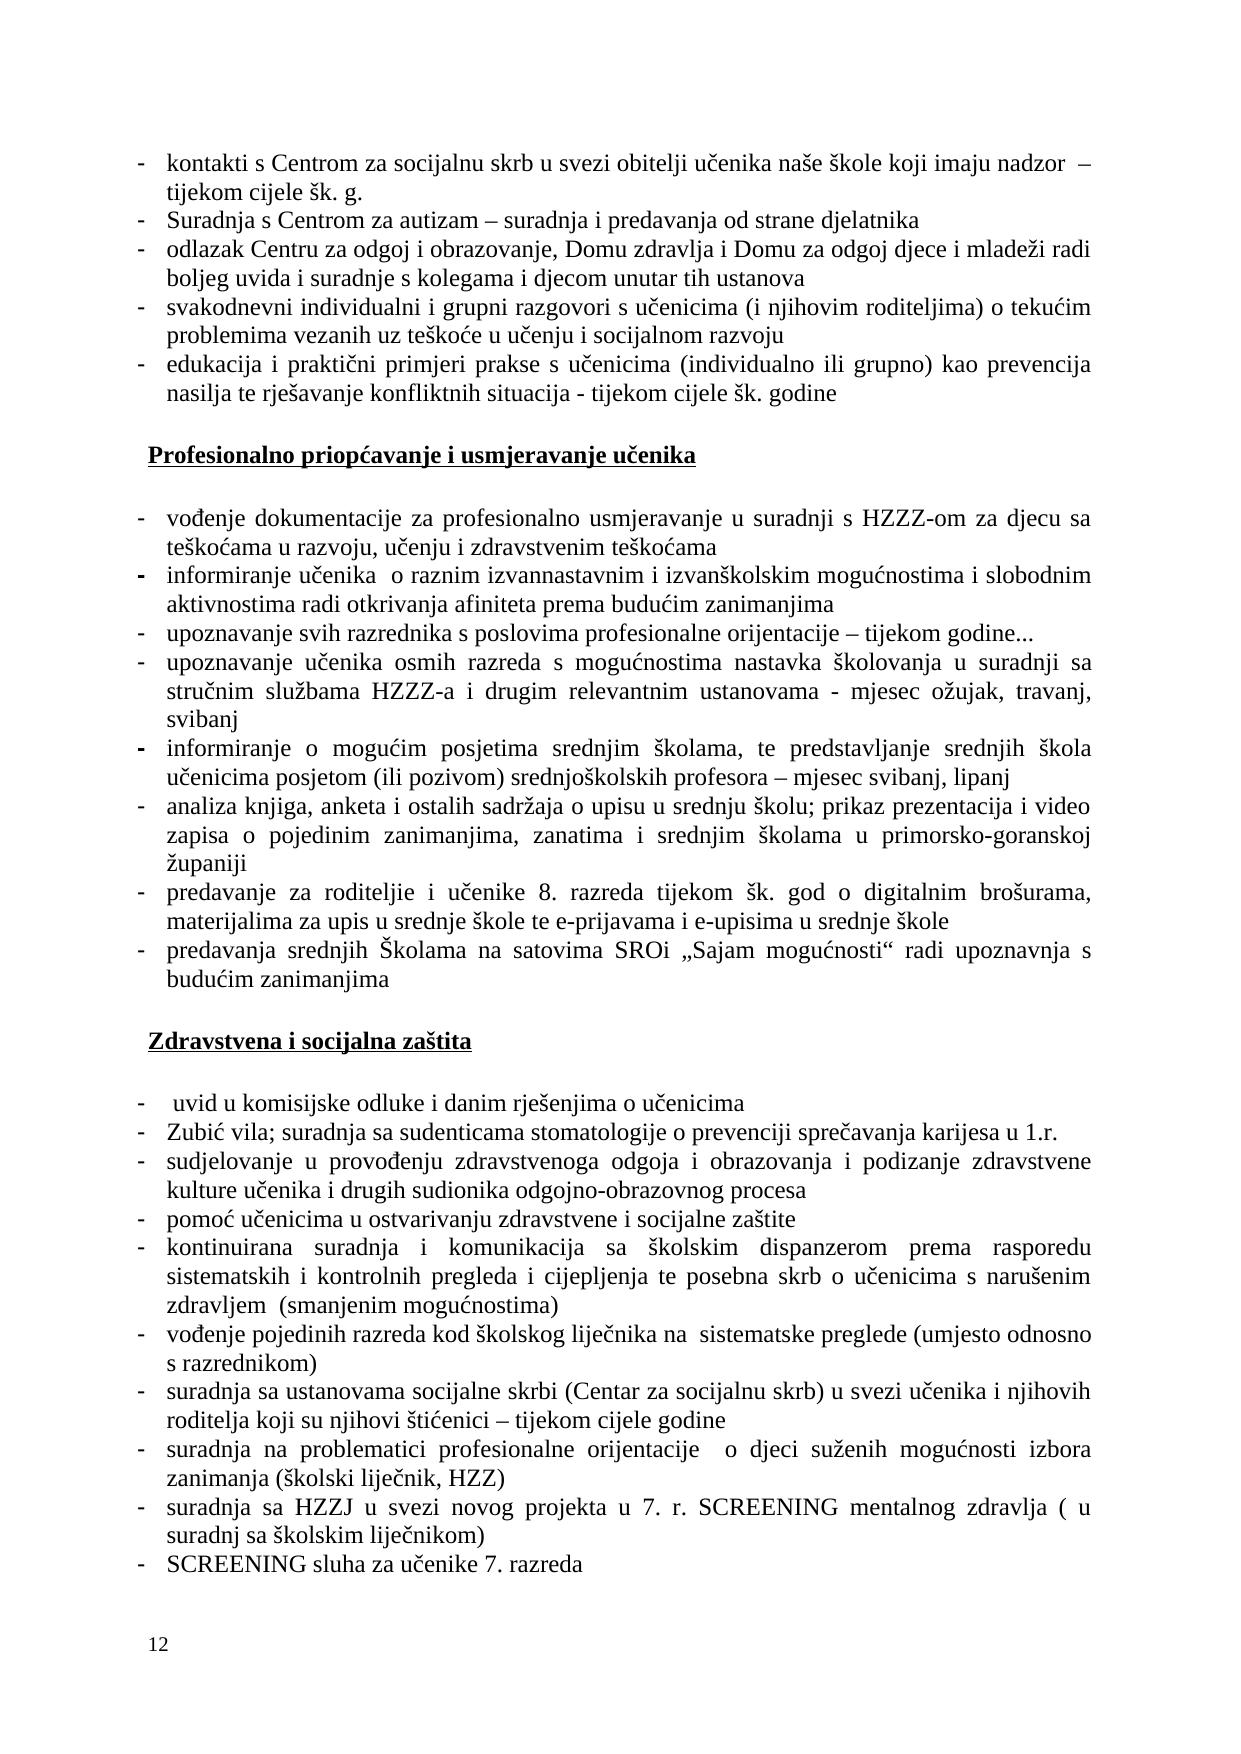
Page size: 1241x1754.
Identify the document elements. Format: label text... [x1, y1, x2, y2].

list predavanja srednjih Školama na satovima SROi „Sajam mogućnosti“ radi upoznavnja s budućim zanimanjima [137, 935, 1092, 992]
text Zdravstvena i socijalna zaštita [148, 1026, 1092, 1055]
list vođenje dokumentacije za profesionalno usmjeravanje u suradnji s HZZZ-om za djecu sa teškoćama u razvoju, učenju i zdravstvenim teškoćama [137, 503, 1092, 560]
list predavanje za roditeljie i učenike 8. razreda tijekom šk. god o digitalnim brošurama, materijalima za upis u srednje škole te e-prijavama i e-upisima u srednje škole [137, 877, 1092, 935]
list Zubić vila; suradnja sa sudenticama stomatologije o prevenciji sprečavanja karijesa u 1.r. [137, 1117, 1092, 1146]
list informiranje o mogućim posjetima srednjim školama, te predstavljanje srednjih škola učenicima posjetom (ili pozivom) srednjoškolskih profesora – mjesec svibanj, lipanj [137, 733, 1092, 791]
list Suradnja s Centrom za autizam – suradnja i predavanja od strane djelatnika [137, 205, 1092, 234]
list kontakti s Centrom za socijalnu skrb u svezi obitelji učenika naše škole koji imaju nadzor – tijekom cijele šk. g. [137, 148, 1092, 205]
list informiranje učenika o raznim izvannastavnim i izvanškolskim mogućnostima i slobodnim aktivnostima radi otkrivanja afiniteta prema budućim zanimanjima [137, 560, 1092, 618]
list analiza knjiga, anketa i ostalih sadržaja o upisu u srednju školu; prikaz prezentacija i video zapisa o pojedinim zanimanjima, zanatima i srednjim školama u primorsko-goranskoj županiji [137, 791, 1092, 877]
list uvid u komisijske odluke i danim rješenjima o učenicima [137, 1088, 1092, 1117]
list upoznavanje učenika osmih razreda s mogućnostima nastavka školovanja u suradnji sa stručnim službama HZZZ-a i drugim relevantnim ustanovama - mjesec ožujak, travanj, svibanj [137, 647, 1092, 733]
list SCREENING sluha za učenike 7. razreda [137, 1549, 1092, 1578]
list suradnja na problematici profesionalne orijentacije o djeci suženih mogućnosti izbora zanimanja (školski liječnik, HZZ) [137, 1434, 1092, 1492]
list odlazak Centru za odgoj i obrazovanje, Domu zdravlja i Domu za odgoj djece i mladeži radi boljeg uvida i suradnje s kolegama i djecom unutar tih ustanova [137, 234, 1092, 292]
list suradnja sa ustanovama socijalne skrbi (Centar za socijalnu skrb) u svezi učenika i njihovih roditelja koji su njihovi štićenici – tijekom cijele godine [137, 1376, 1092, 1434]
list pomoć učenicima u ostvarivanju zdravstvene i socijalne zaštite [137, 1203, 1092, 1232]
list edukacija i praktični primjeri prakse s učenicima (individualno ili grupno) kao prevencija nasilja te rješavanje konfliktnih situacija - tijekom cijele šk. godine [137, 349, 1092, 407]
text Profesionalno priopćavanje i usmjeravanje učenika [148, 441, 1092, 469]
list kontinuirana suradnja i komunikacija sa školskim dispanzerom prema rasporedu sistematskih i kontrolnih pregleda i cijepljenja te posebna skrb o učenicima s narušenim zdravljem (smanjenim mogućnostima) [137, 1232, 1092, 1319]
list svakodnevni individualni i grupni razgovori s učenicima (i njihovim roditeljima) o tekućim problemima vezanih uz teškoće u učenju i socijalnom razvoju [137, 292, 1092, 349]
list suradnja sa HZZJ u svezi novog projekta u 7. r. SCREENING mentalnog zdravlja ( u suradnj sa školskim liječnikom) [137, 1492, 1092, 1549]
list upoznavanje svih razrednika s poslovima profesionalne orijentacije – tijekom godine... [137, 618, 1092, 647]
list sudjelovanje u provođenju zdravstvenoga odgoja i obrazovanja i podizanje zdravstvene kulture učenika i drugih sudionika odgojno-obrazovnog procesa [137, 1146, 1092, 1203]
list vođenje pojedinih razreda kod školskog liječnika na sistematske preglede (umjesto odnosno s razrednikom) [137, 1319, 1092, 1376]
